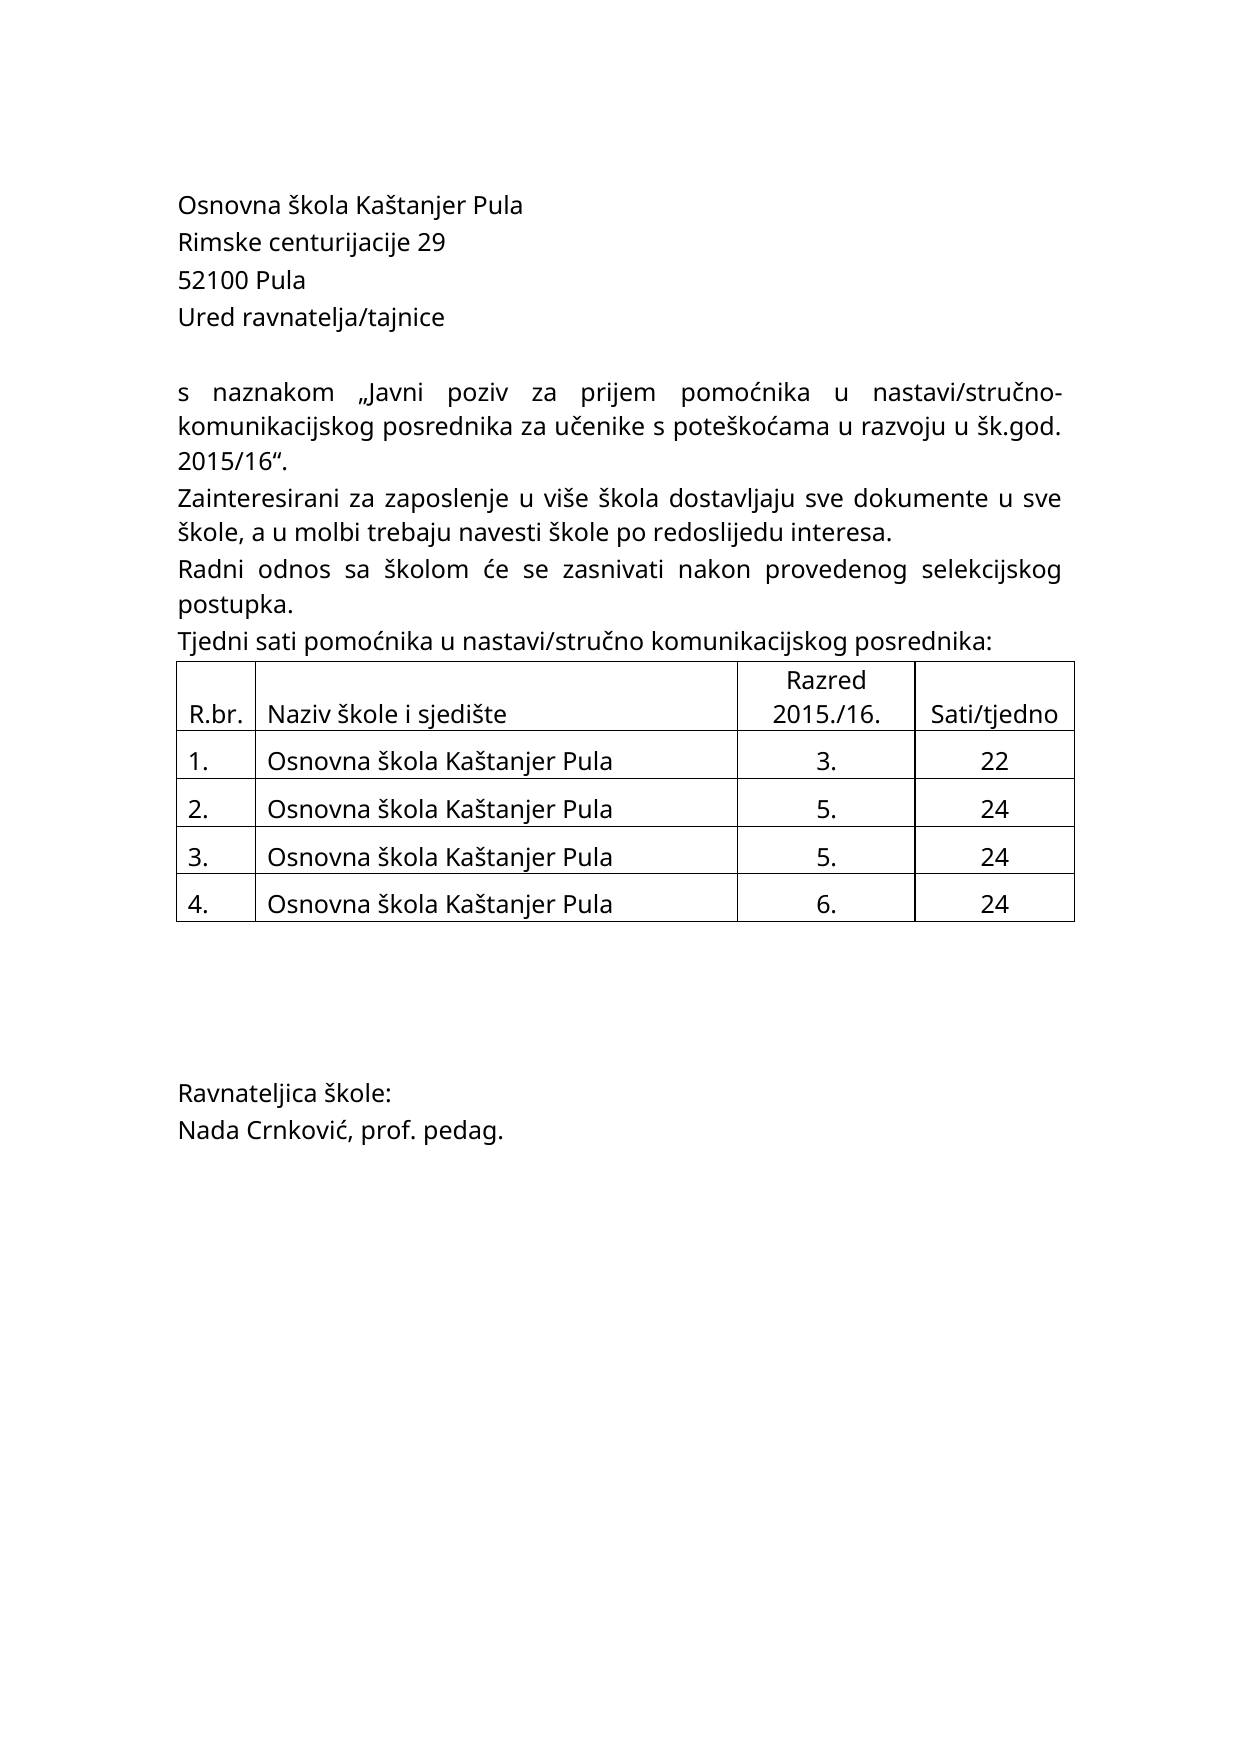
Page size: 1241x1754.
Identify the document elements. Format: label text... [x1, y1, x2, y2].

text Tjedni sati pomoćnika u nastavi/stručno komunikacijskog posrednika: [177, 624, 1063, 658]
table_header Naziv škole i sjedište [256, 662, 737, 730]
table_header Razred 2015./16. [738, 662, 914, 730]
table_cell Osnovna škola Kaštanjer Pula [256, 779, 737, 826]
text Zainteresirani za zaposlenje u više škola dostavljaju sve dokumente u sve škole, a u molbi trebaju navesti škole po redoslijedu interesa. [177, 481, 1063, 549]
text Radni odnos sa školom će se zasnivati nakon provedenog selekcijskog postupka. [177, 552, 1063, 620]
table_cell 5. [738, 779, 914, 826]
table_cell 4. [177, 874, 255, 921]
text Rimske centurijacije 29 [177, 225, 1063, 259]
text 52100 Pula [177, 262, 1063, 297]
text Ravnateljica škole: [177, 1075, 1063, 1109]
table_cell 24 [916, 779, 1074, 826]
table_header Sati/tjedno [916, 662, 1074, 730]
text Ured ravnatelja/tajnice [177, 300, 1063, 334]
table_cell 24 [916, 827, 1074, 873]
table_cell 22 [916, 731, 1074, 778]
text Osnovna škola Kaštanjer Pula [177, 187, 1063, 222]
table_cell 3. [177, 827, 255, 873]
table_cell 3. [738, 731, 914, 778]
table_cell Osnovna škola Kaštanjer Pula [256, 874, 737, 921]
table_cell 6. [738, 874, 914, 921]
text Nada Crnković, prof. pedag. [177, 1113, 1063, 1147]
table_header R.br. [177, 662, 255, 730]
table_cell 5. [738, 827, 914, 873]
table_cell 1. [177, 731, 255, 778]
text s naznakom „Javni poziv za prijem pomoćnika u nastavi/stručno-komunikacijskog posrednika za učenike s poteškoćama u razvoju u šk.god. 2015/16“. [177, 375, 1063, 477]
table_cell Osnovna škola Kaštanjer Pula [256, 827, 737, 873]
table_cell 2. [177, 779, 255, 826]
table_cell 24 [916, 874, 1074, 921]
table_cell Osnovna škola Kaštanjer Pula [256, 731, 737, 778]
